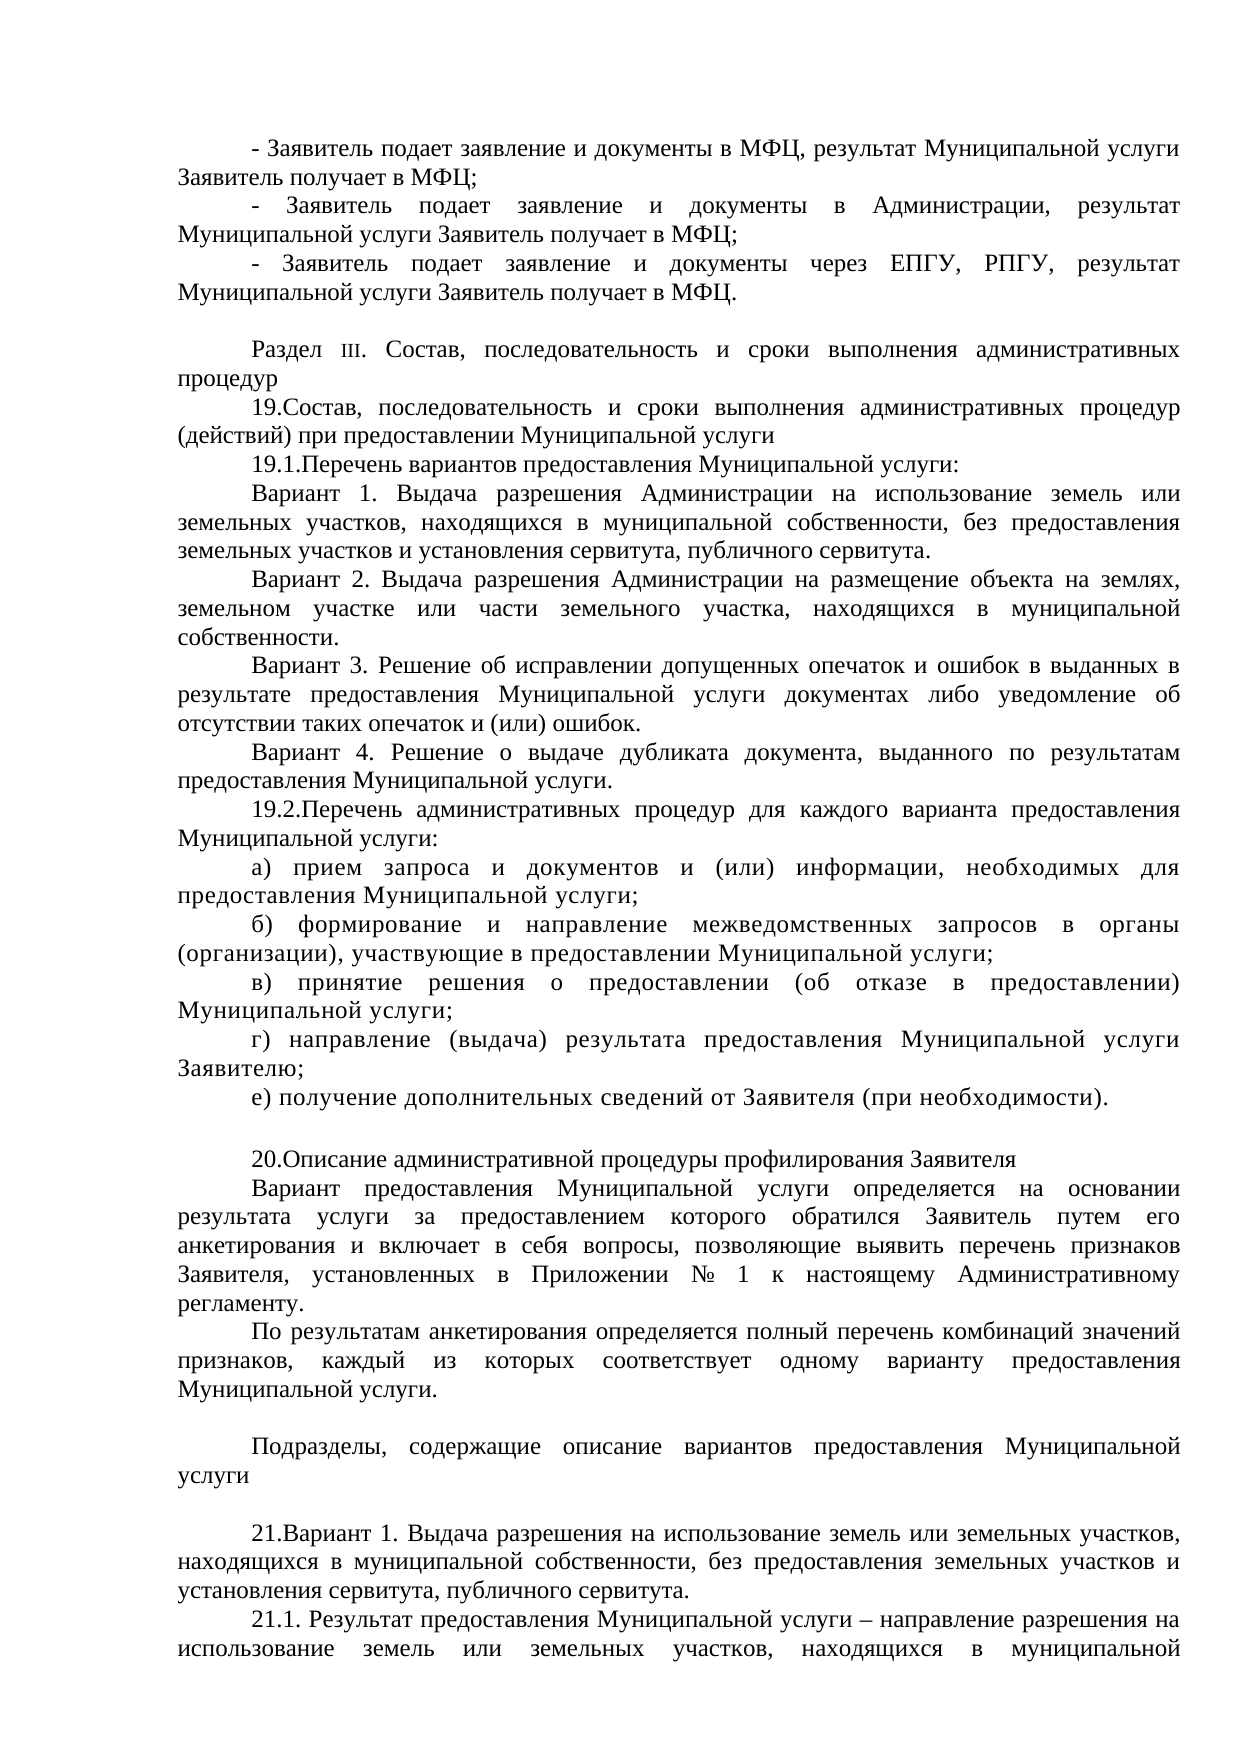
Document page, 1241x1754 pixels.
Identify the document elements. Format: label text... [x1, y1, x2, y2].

text 19.2.Перечень административных процедур для каждого варианта предоставления Муниципальной услуги: [177, 794, 1181, 852]
text - Заявитель подает заявление и документы в МФЦ, результат Муниципальной услуги Заявитель получает в МФЦ; [177, 133, 1181, 190]
text е) получение дополнительных сведений от Заявителя (при необходимости). [177, 1082, 1181, 1110]
text Вариант 2. Выдача разрешения Администрации на размещение объекта на землях, земельном участке или части земельного участка, находящихся в муниципальной собственности. [177, 564, 1181, 650]
text Вариант предоставления Муниципальной услуги определяется на основании результата услуги за предоставлением которого обратился Заявитель путем его анкетирования и включает в себя вопросы, позволяющие выявить перечень признаков Заявителя, установленных в Приложении № 1 к настоящему Административному регламенту. [177, 1173, 1181, 1316]
text Вариант 1. Выдача разрешения Администрации на использование земель или земельных участков, находящихся в муниципальной собственности, без предоставления земельных участков и установления сервитута, публичного сервитута. [177, 478, 1181, 564]
text 20.Описание административной процедуры профилирования Заявителя [177, 1144, 1181, 1173]
text - Заявитель подает заявление и документы через ЕПГУ, РПГУ, результат Муниципальной услуги Заявитель получает в МФЦ. [177, 248, 1181, 305]
text Раздел iii. Состав, последовательность и сроки выполнения административных процедур [177, 334, 1181, 392]
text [177, 1604, 1181, 1661]
text г) направление (выдача) результата предоставления Муниципальной услуги Заявителю; [177, 1024, 1181, 1082]
list По результатам анкетирования определяется полный перечень комбинаций значений признаков, каждый из которых соответствует одному варианту предоставления Муниципальной услуги. [177, 1316, 1181, 1403]
text - Заявитель подает заявление и документы в Администрации, результат Муниципальной услуги Заявитель получает в МФЦ; [177, 190, 1181, 248]
text а) прием запроса и документов и (или) информации, необходимых для предоставления Муниципальной услуги; [177, 852, 1181, 909]
text в) принятие решения о предоставлении (об отказе в предоставлении) Муниципальной услуги; [177, 967, 1181, 1024]
text Вариант 4. Решение о выдаче дубликата документа, выданного по результатам предоставления Муниципальной услуги. [177, 737, 1181, 794]
text 19.Состав, последовательность и сроки выполнения административных процедур (действий) при предоставлении Муниципальной услуги [177, 392, 1181, 449]
text б) формирование и направление межведомственных запросов в органы (организации), участвующие в предоставлении Муниципальной услуги; [177, 909, 1181, 967]
text 19.1.Перечень вариантов предоставления Муниципальной услуги: [177, 449, 1181, 478]
text Подразделы, содержащие описание вариантов предоставления Муниципальной услуги [177, 1431, 1181, 1489]
text 21.Вариант 1. Выдача разрешения на использование земель или земельных участков, находящихся в муниципальной собственности, без предоставления земельных участков и установления сервитута, публичного сервитута. [177, 1518, 1181, 1604]
text Вариант 3. Решение об исправлении допущенных опечаток и ошибок в выданных в результате предоставления Муниципальной услуги документах либо уведомление об отсутствии таких опечаток и (или) ошибок. [177, 650, 1181, 737]
